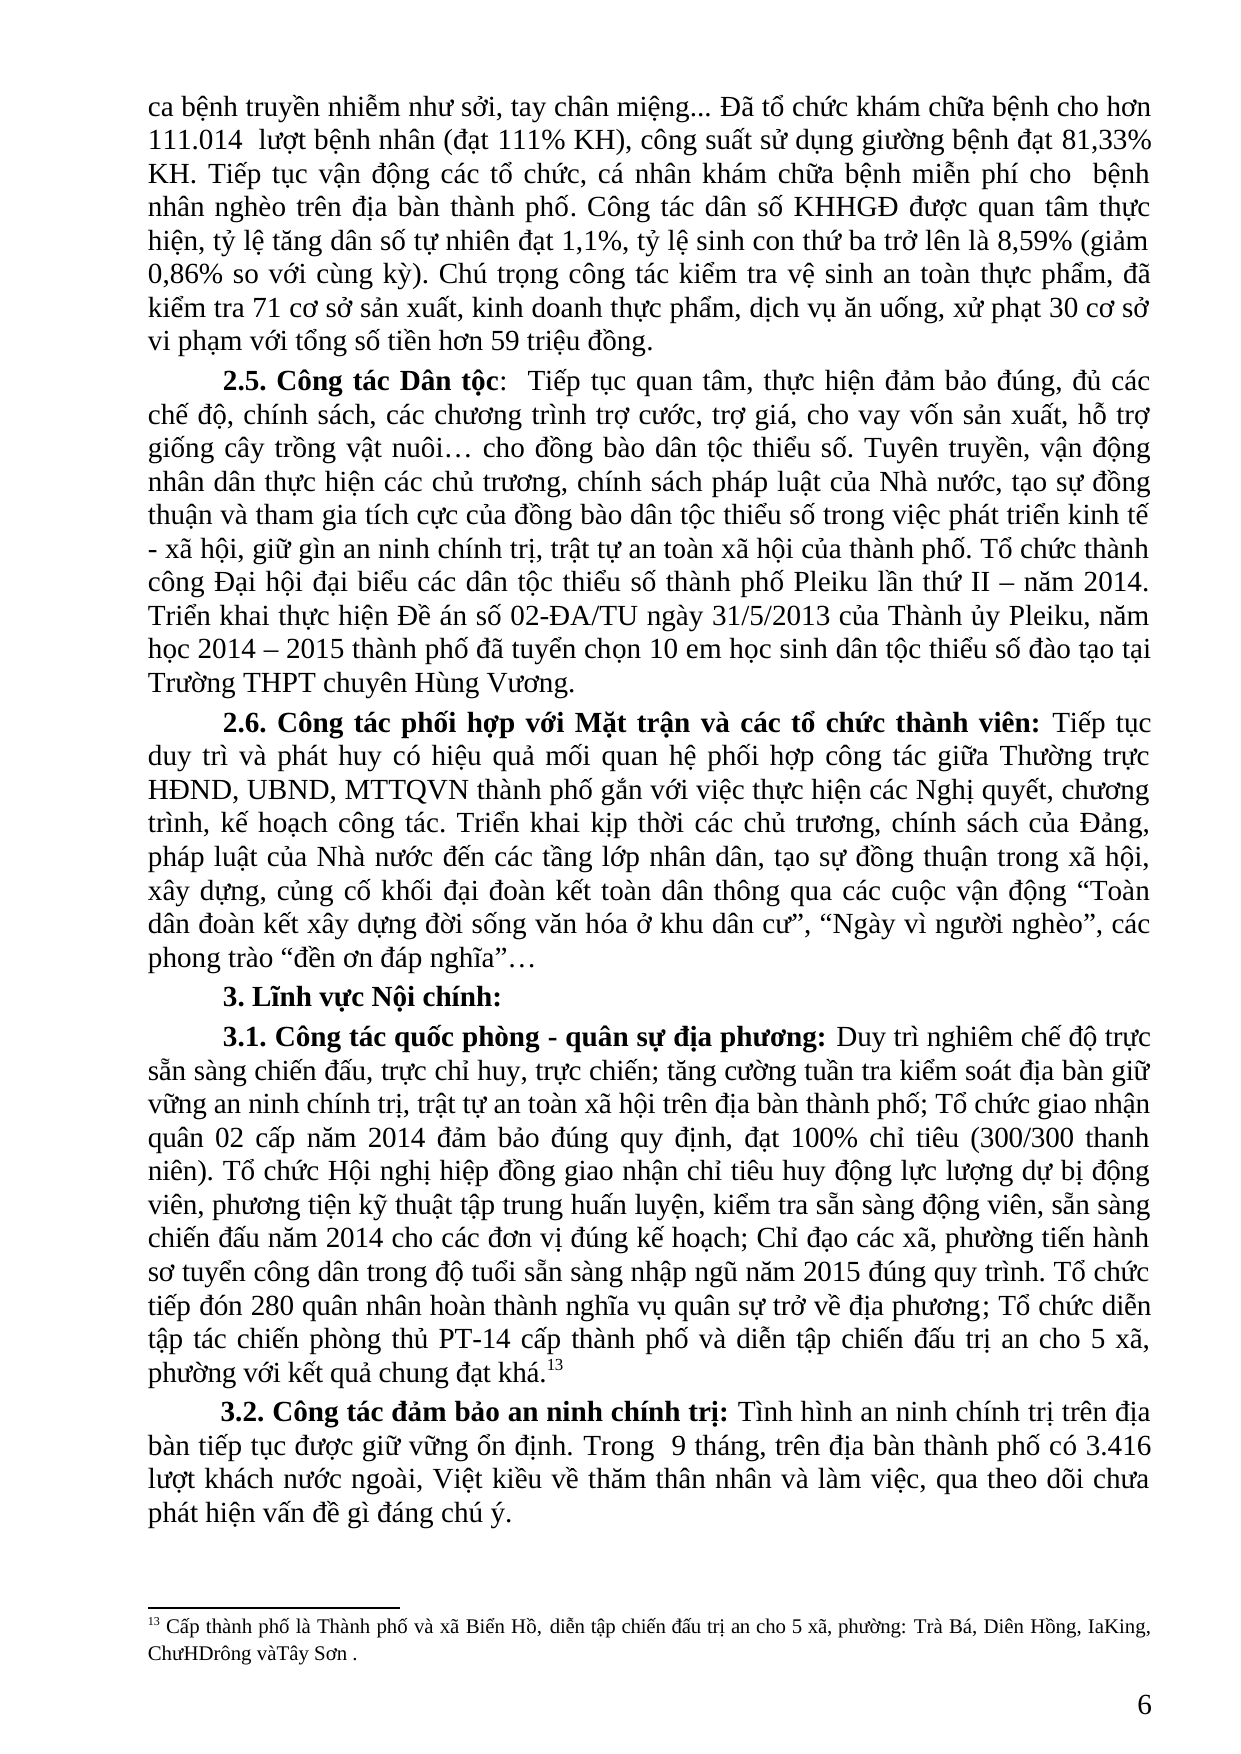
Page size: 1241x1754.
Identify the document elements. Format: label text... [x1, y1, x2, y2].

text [148, 89, 1152, 357]
text 2.6. Công tác phối hợp với Mặt trận và các tổ chức thành viên: Tiếp tục duy trì và phát huy có hiệu quả mối quan hệ phối hợp công tác giữa Thường trực HĐND, UBND, MTTQVN thành phố gắn với việc thực hiện các Nghị quyết, chương trình, kế hoạch công tác. Triển khai kịp thời các chủ trương, chính sách của Đảng, pháp luật của Nhà nước đến các tầng lớp nhân dân, tạo sự đồng thuận trong xã hội, xây dựng, củng cố khối đại đoàn kết toàn dân thông qua các cuộc vận động “Toàn dân đoàn kết xây dựng đời sống văn hóa ở khu dân cư”, “Ngày vì người nghèo”, các phong trào “đền ơn đáp nghĩa”… [148, 705, 1152, 973]
text 3.2. Công tác đảm bảo an ninh chính trị: Tình hình an ninh chính trị trên địa bàn tiếp tục được giữ vững ổn định. Trong 9 tháng, trên địa bàn thành phố có 3.416 lượt khách nước ngoài, Việt kiều về thăm thân nhân và làm việc, qua theo dõi chưa phát hiện vấn đề gì đáng chú ý. [148, 1394, 1152, 1529]
text 3. Lĩnh vực Nội chính: [148, 979, 1152, 1013]
text 2.5. Công tác Dân tộc: Tiếp tục quan tâm, thực hiện đảm bảo đúng, đủ các chế độ, chính sách, các chương trình trợ cước, trợ giá, cho vay vốn sản xuất, hỗ trợ giống cây trồng vật nuôi… cho đồng bào dân tộc thiểu số. Tuyên truyền, vận động nhân dân thực hiện các chủ trương, chính sách pháp luật của Nhà nước, tạo sự đồng thuận và tham gia tích cực của đồng bào dân tộc thiểu số trong việc phát triển kinh tế - xã hội, giữ gìn an ninh chính trị, trật tự an toàn xã hội của thành phố. Tổ chức thành công Đại hội đại biểu các dân tộc thiểu số thành phố Pleiku lần thứ II – năm 2014. Triển khai thực hiện Đề án số 02-ĐA/TU ngày 31/5/2013 của Thành ủy Pleiku, năm học 2014 – 2015 thành phố đã tuyển chọn 10 em học sinh dân tộc thiểu số đào tạo tại Trường THPT chuyên Hùng Vương. [148, 363, 1152, 699]
text 3.1. Công tác quốc phòng - quân sự địa phương: Duy trì nghiêm chế độ trực sẵn sàng chiến đấu, trực chỉ huy, trực chiến; tăng cường tuần tra kiểm soát địa bàn giữ vững an ninh chính trị, trật tự an toàn xã hội trên địa bàn thành phố; Tổ chức giao nhận quân 02 cấp năm 2014 đảm bảo đúng quy định, đạt 100% chỉ tiêu (300/300 thanh niên). Tổ chức Hội nghị hiệp đồng giao nhận chỉ tiêu huy động lực lượng dự bị động viên, phương tiện kỹ thuật tập trung huấn luyện, kiểm tra sẵn sàng động viên, sẵn sàng chiến đấu năm 2014 cho các đơn vị đúng kế hoạch; Chỉ đạo các xã, phường tiến hành sơ tuyển công dân trong độ tuổi sẵn sàng nhập ngũ năm 2015 đúng quy trình. Tổ chức tiếp đón 280 quân nhân hoàn thành nghĩa vụ quân sự trở về địa phương; Tổ chức diễn tập tác chiến phòng thủ PT-14 cấp thành phố và diễn tập chiến đấu trị an cho 5 xã, phường với kết quả chung đạt khá. [148, 1019, 1152, 1388]
